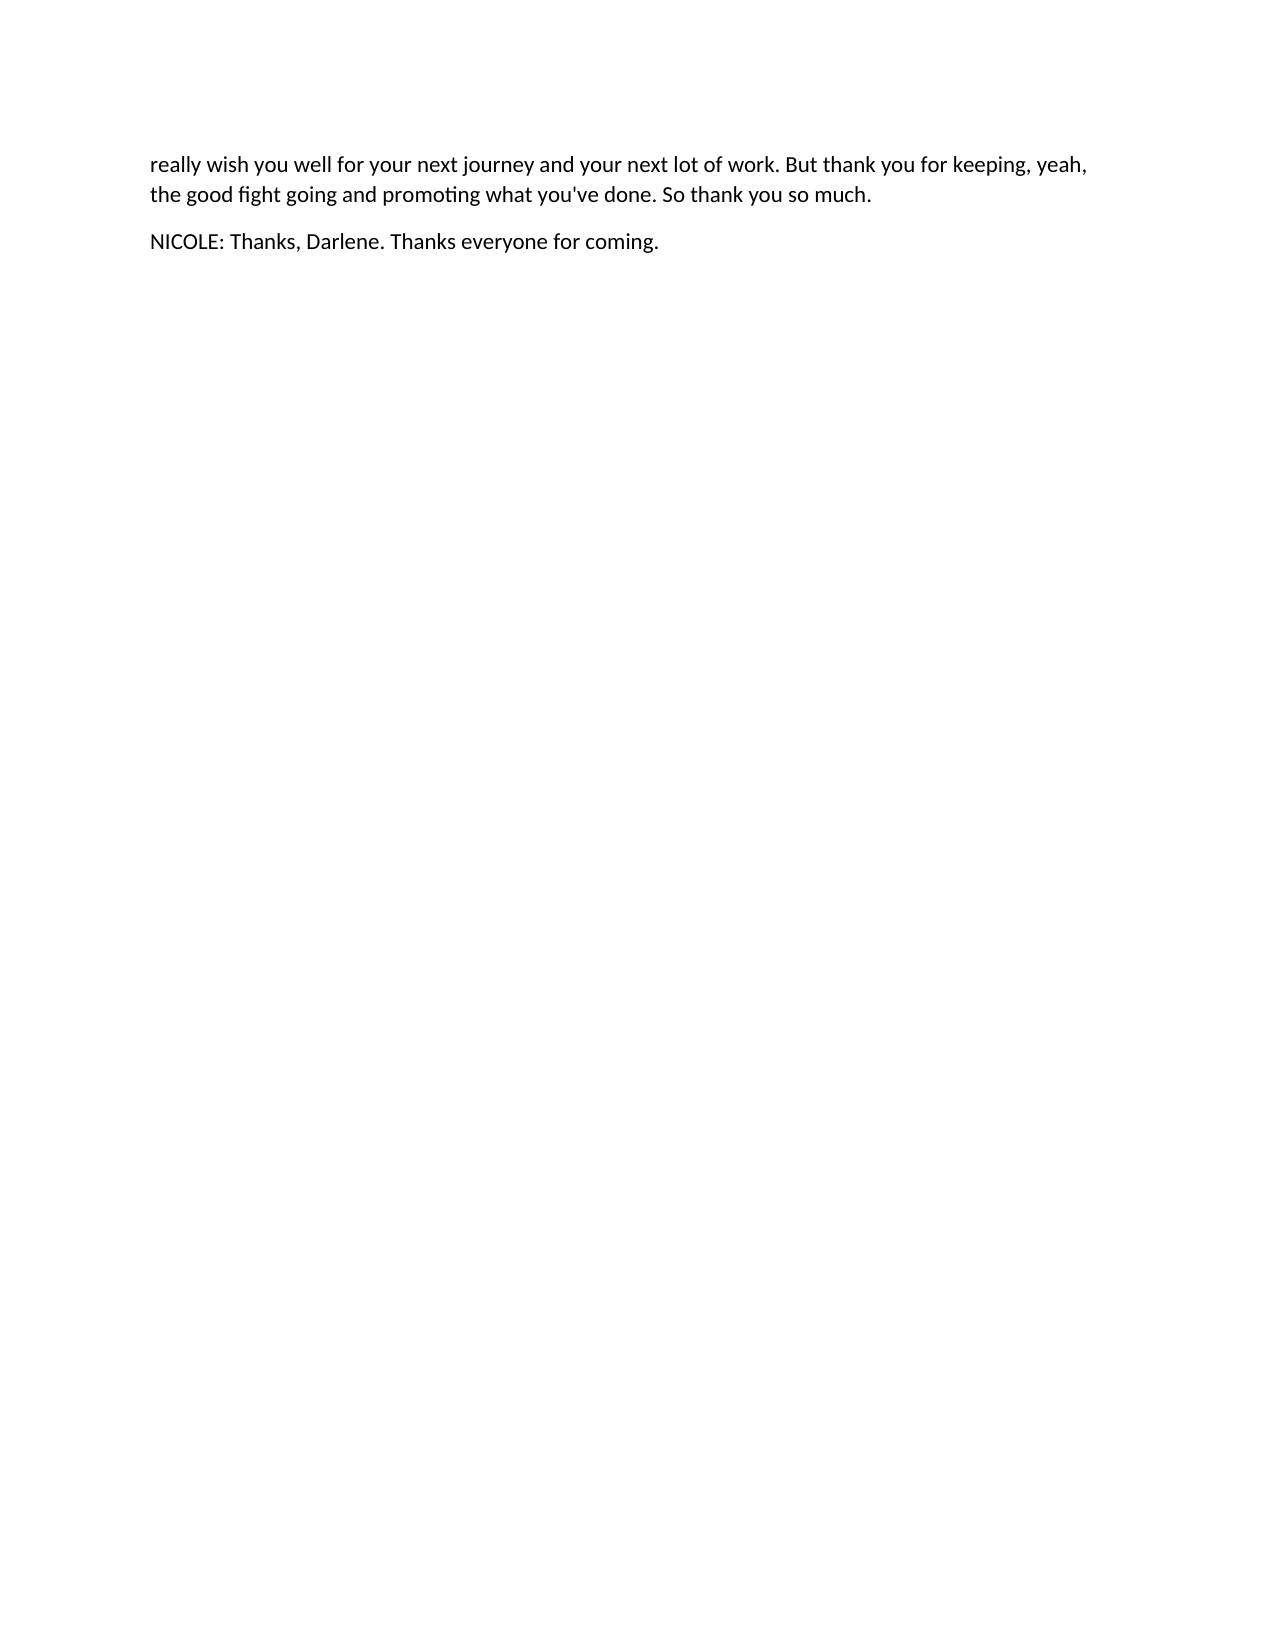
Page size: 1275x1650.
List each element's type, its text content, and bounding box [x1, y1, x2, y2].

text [150, 150, 1125, 208]
text NICOLE: Thanks, Darlene. Thanks everyone for coming. [150, 227, 1125, 255]
